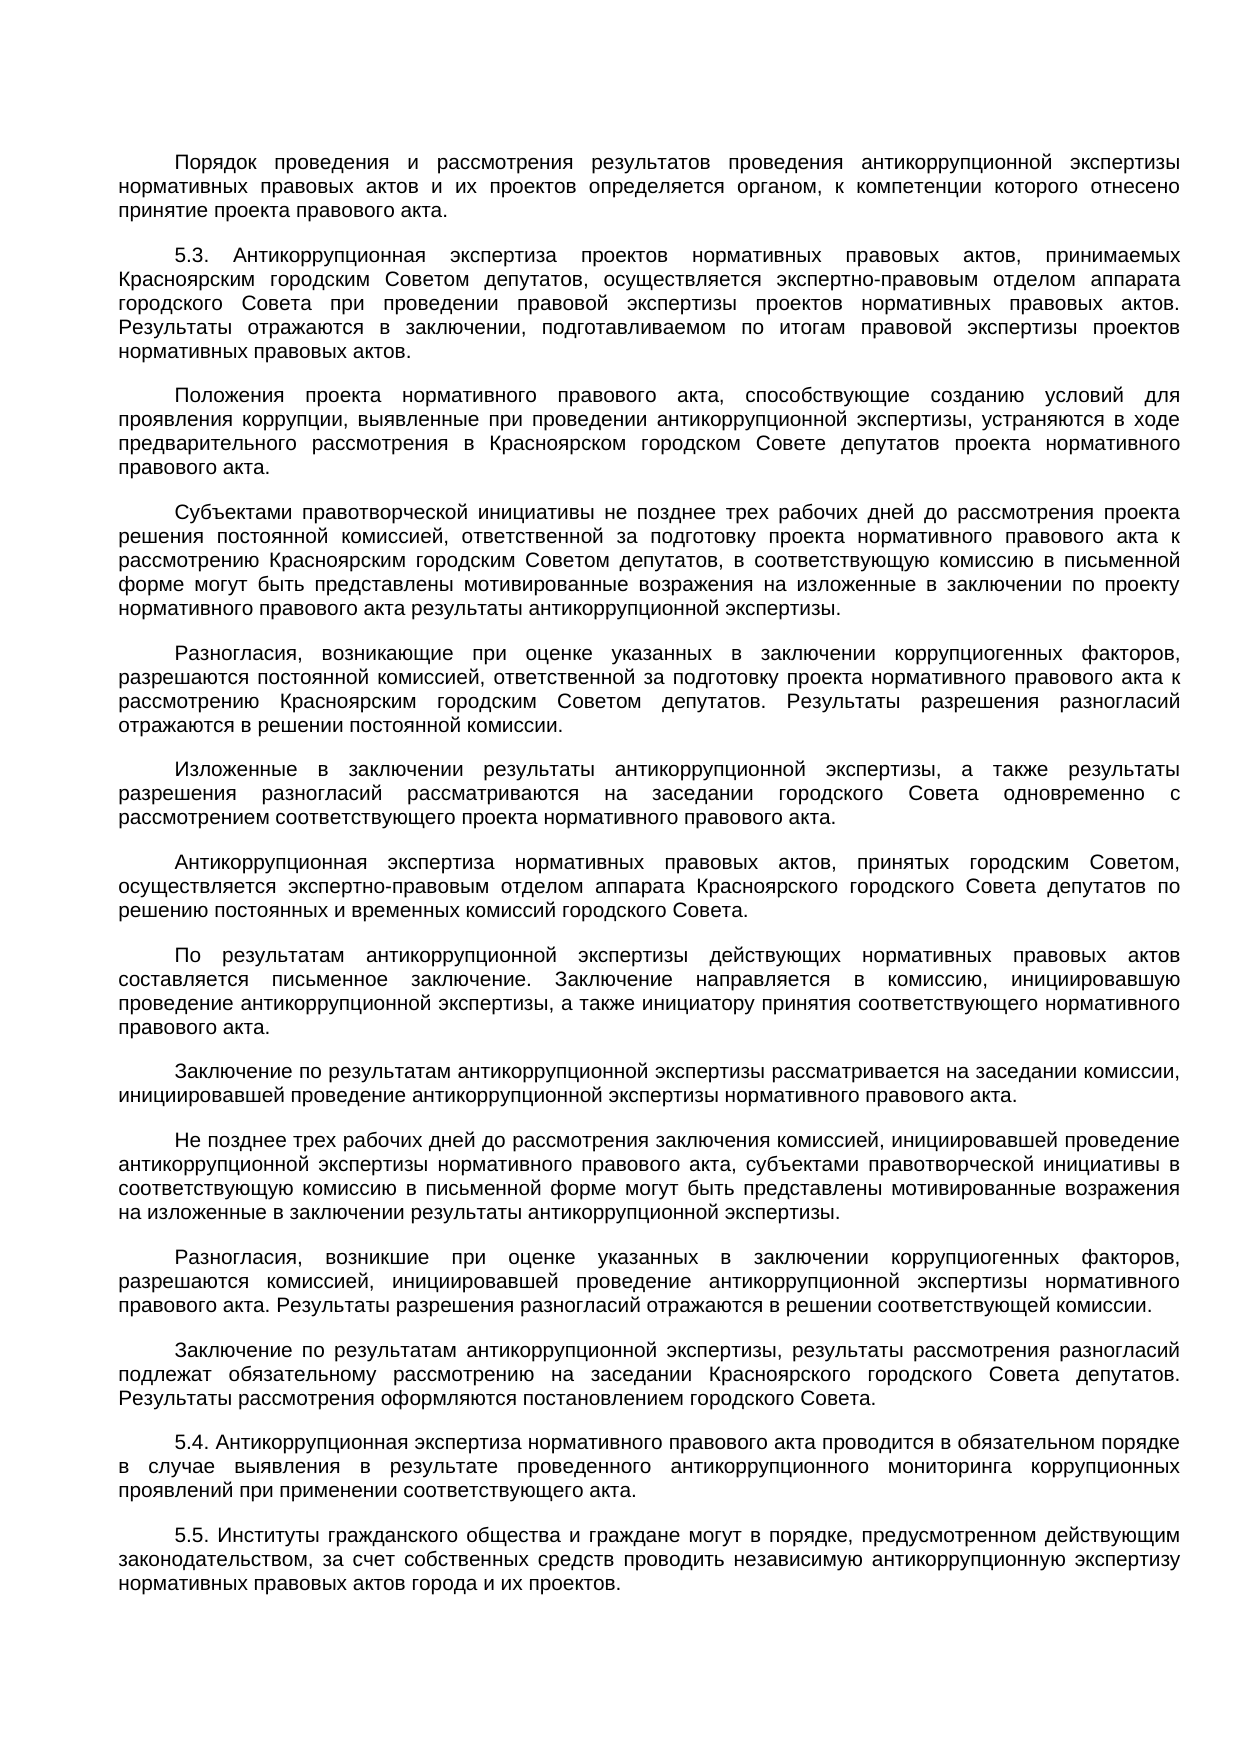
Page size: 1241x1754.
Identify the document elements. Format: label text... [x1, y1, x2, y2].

text Положения проекта нормативного правового акта, способствующие созданию условий для проявления коррупции, выявленные при проведении антикоррупционной экспертизы, устраняются в ходе предварительного рассмотрения в Красноярском городском Совете депутатов проекта нормативного правового акта. [118, 383, 1181, 479]
text Субъектами правотворческой инициативы не позднее трех рабочих дней до рассмотрения проекта решения постоянной комиссией, ответственной за подготовку проекта нормативного правового акта к рассмотрению Красноярским городским Советом депутатов, в соответствующую комиссию в письменной форме могут быть представлены мотивированные возражения на изложенные в заключении по проекту нормативного правового акта результаты антикоррупционной экспертизы. [118, 500, 1181, 620]
text По результатам антикоррупционной экспертизы действующих нормативных правовых актов составляется письменное заключение. Заключение направляется в комиссию, инициировавшую проведение антикоррупционной экспертизы, а также инициатору принятия соответствующего нормативного правового акта. [118, 943, 1181, 1038]
text Не позднее трех рабочих дней до рассмотрения заключения комиссией, инициировавшей проведение антикоррупционной экспертизы нормативного правового акта, субъектами правотворческой инициативы в соответствующую комиссию в письменной форме могут быть представлены мотивированные возражения на изложенные в заключении результаты антикоррупционной экспертизы. [118, 1128, 1181, 1224]
text 5.5. Институты гражданского общества и граждане могут в порядке, предусмотренном действующим законодательством, за счет собственных средств проводить независимую антикоррупционную экспертизу нормативных правовых актов города и их проектов. [118, 1523, 1181, 1595]
text Разногласия, возникающие при оценке указанных в заключении коррупциогенных факторов, разрешаются постоянной комиссией, ответственной за подготовку проекта нормативного правового акта к рассмотрению Красноярским городским Советом депутатов. Результаты разрешения разногласий отражаются в решении постоянной комиссии. [118, 641, 1181, 736]
text Изложенные в заключении результаты антикоррупционной экспертизы, а также результаты разрешения разногласий рассматриваются на заседании городского Совета одновременно с рассмотрением соответствующего проекта нормативного правового акта. [118, 757, 1181, 829]
text Заключение по результатам антикоррупционной экспертизы, результаты рассмотрения разногласий подлежат обязательному рассмотрению на заседании Красноярского городского Совета депутатов. Результаты рассмотрения оформляются постановлением городского Совета. [118, 1337, 1181, 1409]
text 5.3. Антикоррупционная экспертиза проектов нормативных правовых актов, принимаемых Красноярским городским Советом депутатов, осуществляется экспертно-правовым отделом аппарата городского Совета при проведении правовой экспертизы проектов нормативных правовых актов. Результаты отражаются в заключении, подготавливаемом по итогам правовой экспертизы проектов нормативных правовых актов. [118, 243, 1181, 362]
text Заключение по результатам антикоррупционной экспертизы рассматривается на заседании комиссии, инициировавшей проведение антикоррупционной экспертизы нормативного правового акта. [118, 1059, 1181, 1107]
text Порядок проведения и рассмотрения результатов проведения антикоррупционной экспертизы нормативных правовых актов и их проектов определяется органом, к компетенции которого отнесено принятие проекта правового акта. [118, 150, 1181, 222]
text Антикоррупционная экспертиза нормативных правовых актов, принятых городским Советом, осуществляется экспертно-правовым отделом аппарата Красноярского городского Совета депутатов по решению постоянных и временных комиссий городского Совета. [118, 850, 1181, 922]
text 5.4. Антикоррупционная экспертиза нормативного правового акта проводится в обязательном порядке в случае выявления в результате проведенного антикоррупционного мониторинга коррупционных проявлений при применении соответствующего акта. [118, 1430, 1181, 1502]
text Разногласия, возникшие при оценке указанных в заключении коррупциогенных факторов, разрешаются комиссией, инициировавшей проведение антикоррупционной экспертизы нормативного правового акта. Результаты разрешения разногласий отражаются в решении соответствующей комиссии. [118, 1245, 1181, 1317]
